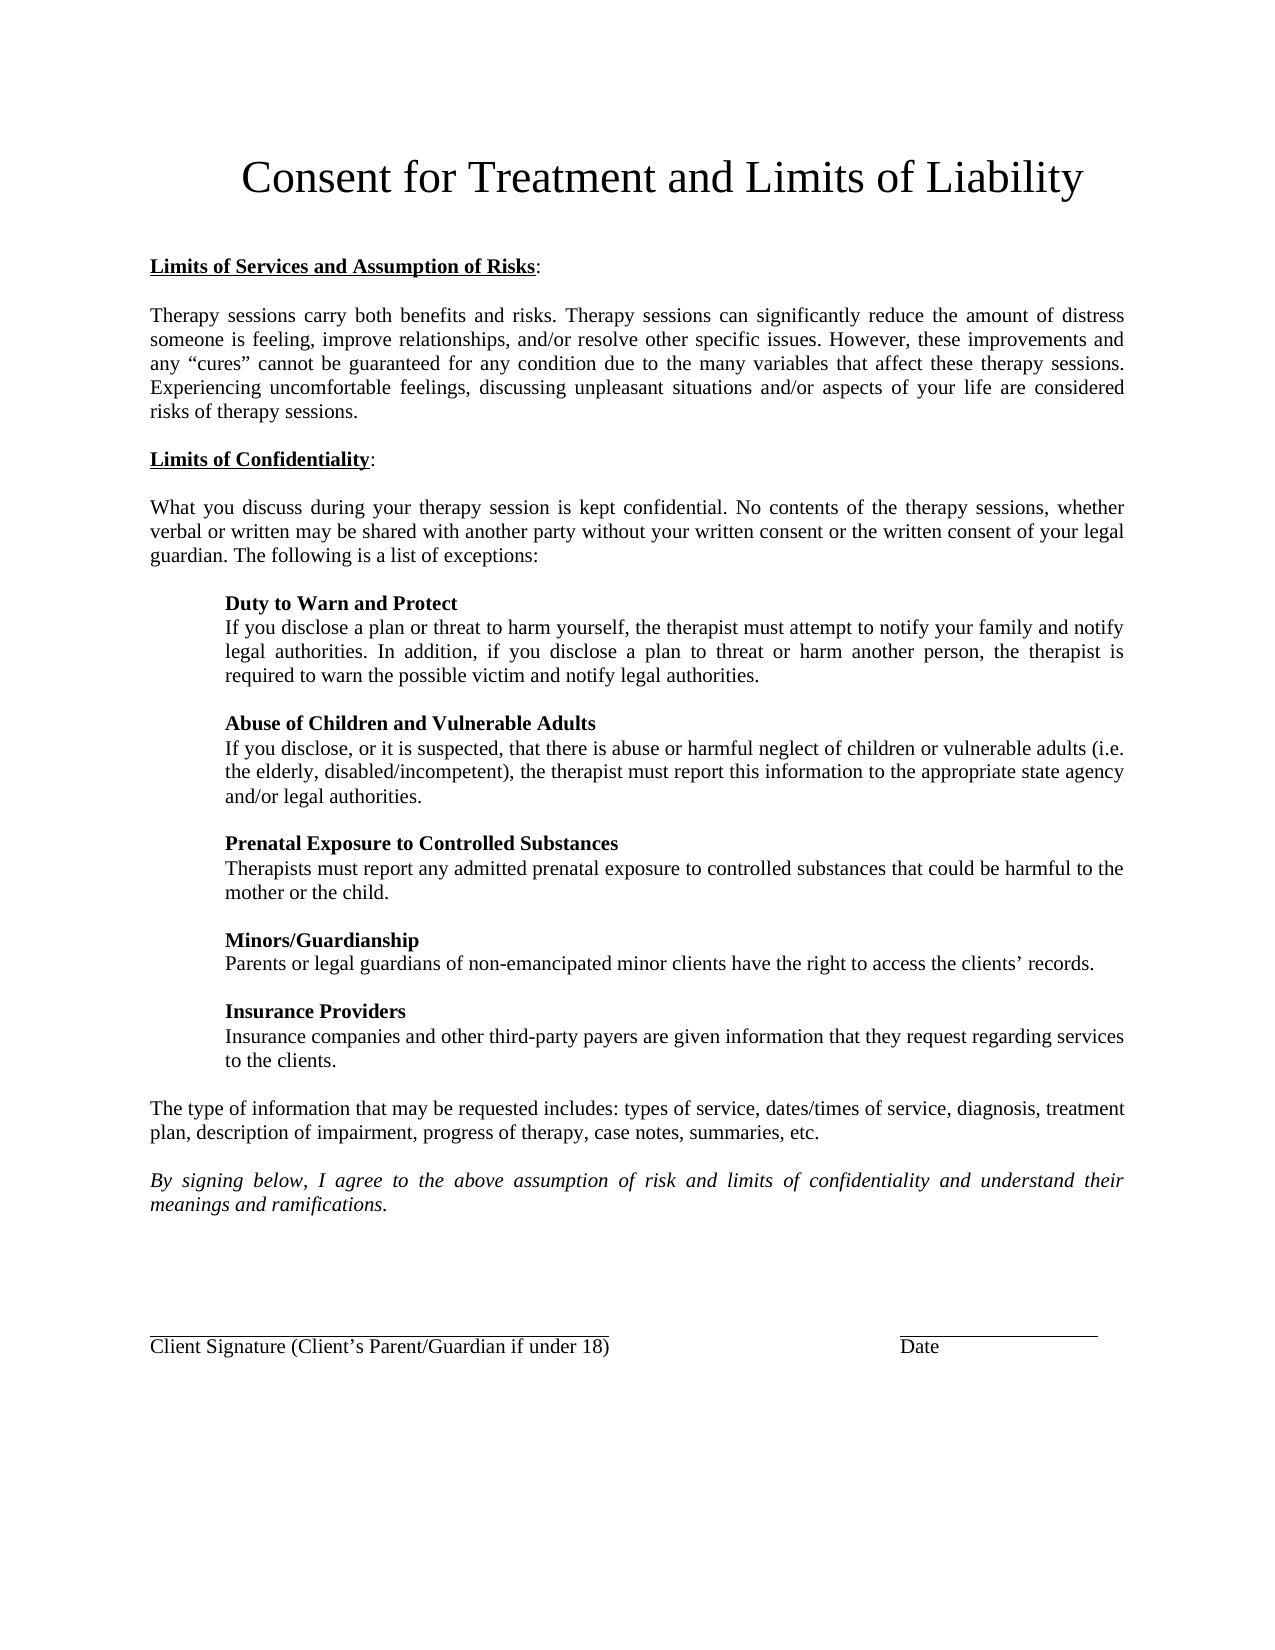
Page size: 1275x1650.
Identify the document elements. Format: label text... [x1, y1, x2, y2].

subtitle Minors/Guardianship [225, 928, 1137, 952]
text Insurance companies and other third-party payers are given information that they request regarding services to the clients. [225, 1024, 1126, 1072]
text What you discuss during your therapy session is kept confidential. No contents of the therapy sessions, whether verbal or written may be shared with another party without your written consent or the written consent of your legal guardian. The following is a list of exceptions: [150, 495, 1126, 567]
subtitle Prenatal Exposure to Controlled Substances [225, 832, 1137, 856]
text Therapists must report any admitted prenatal exposure to controlled substances that could be harmful to the mother or the child. [225, 856, 1125, 904]
subtitle Limits of Confidentiality: [150, 447, 1137, 471]
text The type of information that may be requested includes: types of service, dates/times of service, diagnosis, treatment plan, description of impairment, progress of therapy, case notes, summaries, etc. [150, 1096, 1126, 1144]
subtitle Duty to Warn and Protect [225, 591, 1137, 615]
text Client Signature (Client’s Parent/Guardian if under 18) Date [150, 1331, 1137, 1357]
subtitle Abuse of Children and Vulnerable Adults [225, 712, 1137, 735]
text If you disclose a plan or threat to harm yourself, the therapist must attempt to notify your family and notify legal authorities. In addition, if you disclose a plan to threat or harm another person, the therapist is required to warn the possible victim and notify legal authorities. [225, 615, 1126, 687]
text Therapy sessions carry both benefits and risks. Therapy sessions can significantly reduce the amount of distress someone is feeling, improve relationships, and/or resolve other specific issues. However, these improvements and any “cures” cannot be guaranteed for any condition due to the many variables that affect these therapy sessions. Experiencing uncomfortable feelings, discussing unpleasant situations and/or aspects of your life are considered risks of therapy sessions. [150, 302, 1126, 423]
subtitle Limits of Services and Assumption of Risks: [150, 254, 1137, 278]
text Parents or legal guardians of non-emancipated minor clients have the right to access the clients’ records. [225, 952, 1137, 976]
subtitle Insurance Providers [225, 1000, 1137, 1024]
text If you disclose, or it is suspected, that there is abuse or harmful neglect of children or vulnerable adults (i.e. the elderly, disabled/incompetent), the therapist must report this information to the appropriate state agency and/or legal authorities. [225, 735, 1126, 808]
text By signing below, I agree to the above assumption of risk and limits of confidentiality and understand their meanings and ramifications. [150, 1168, 1125, 1216]
